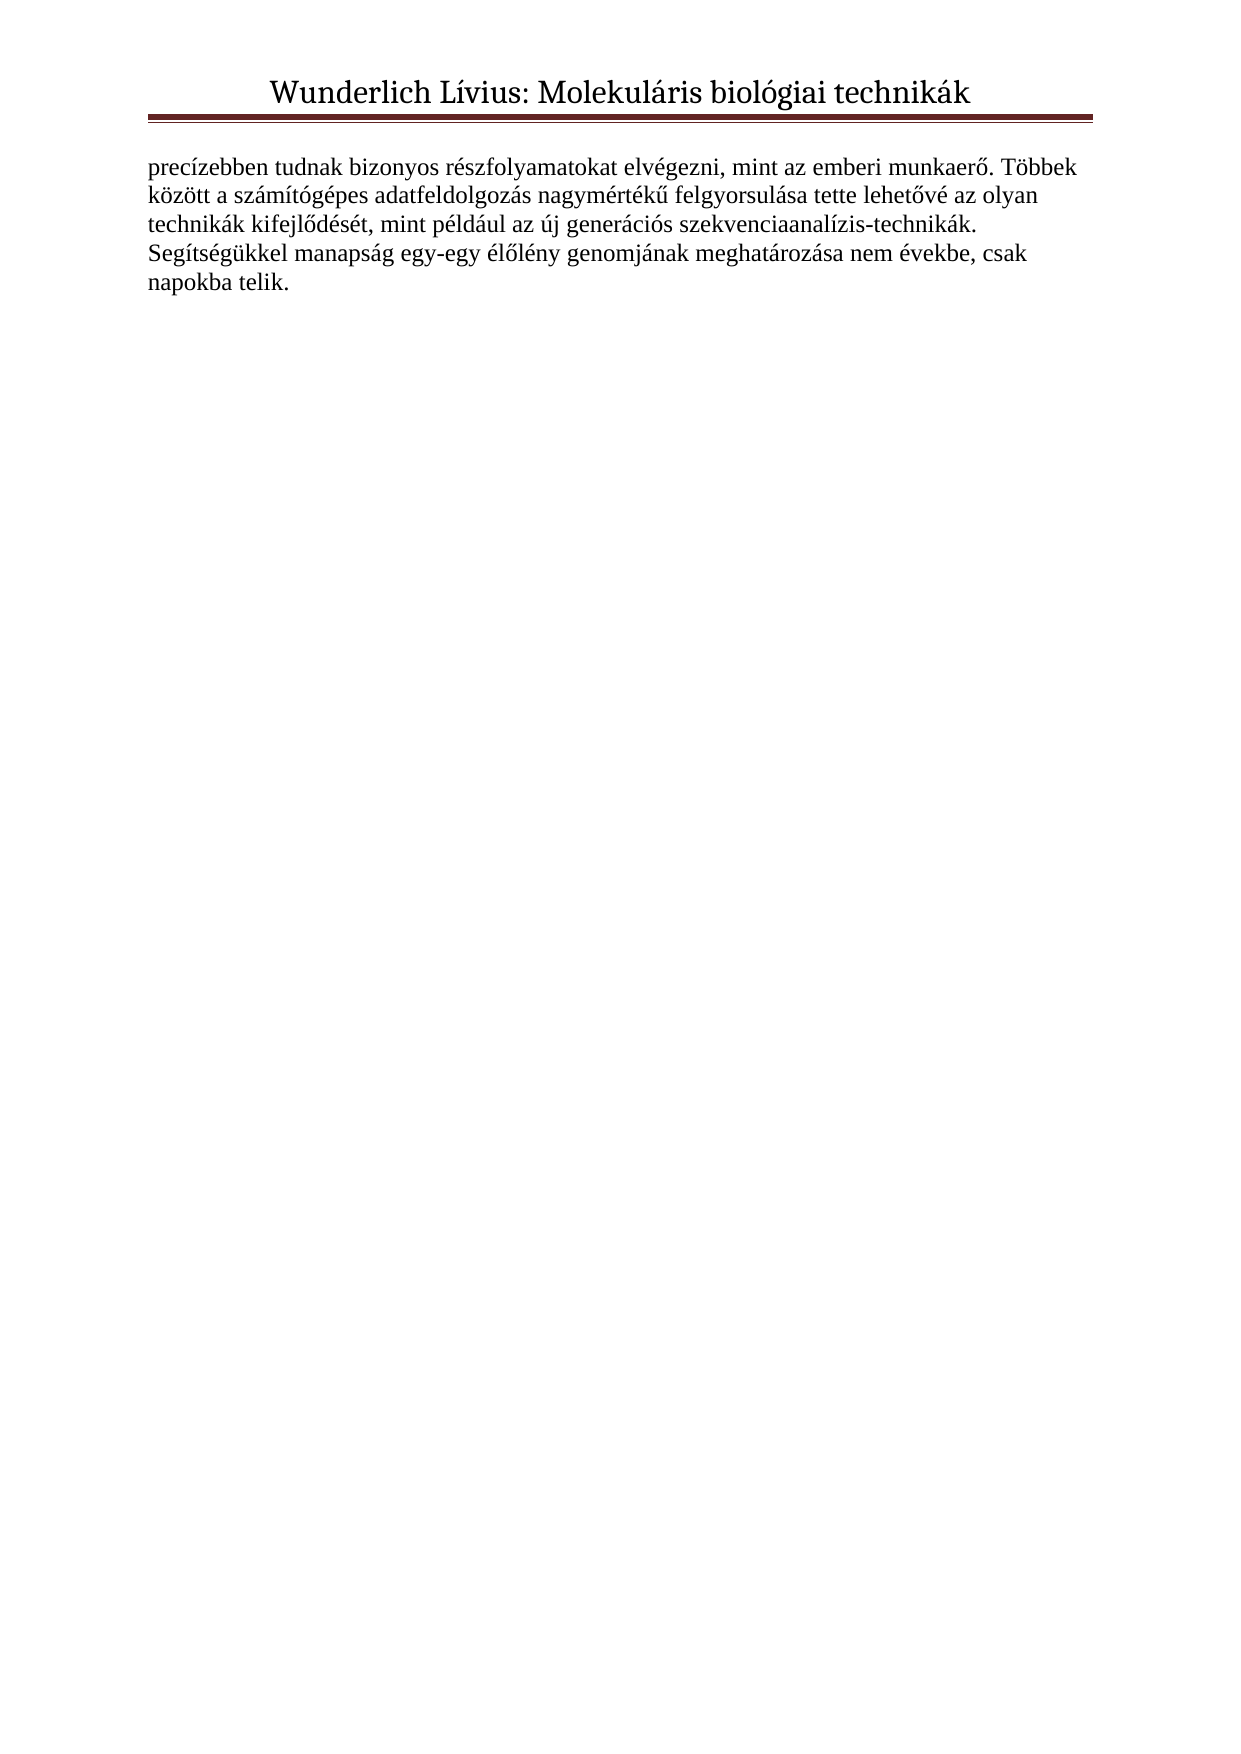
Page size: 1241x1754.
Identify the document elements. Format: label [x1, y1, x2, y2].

text [148, 152, 1093, 295]
